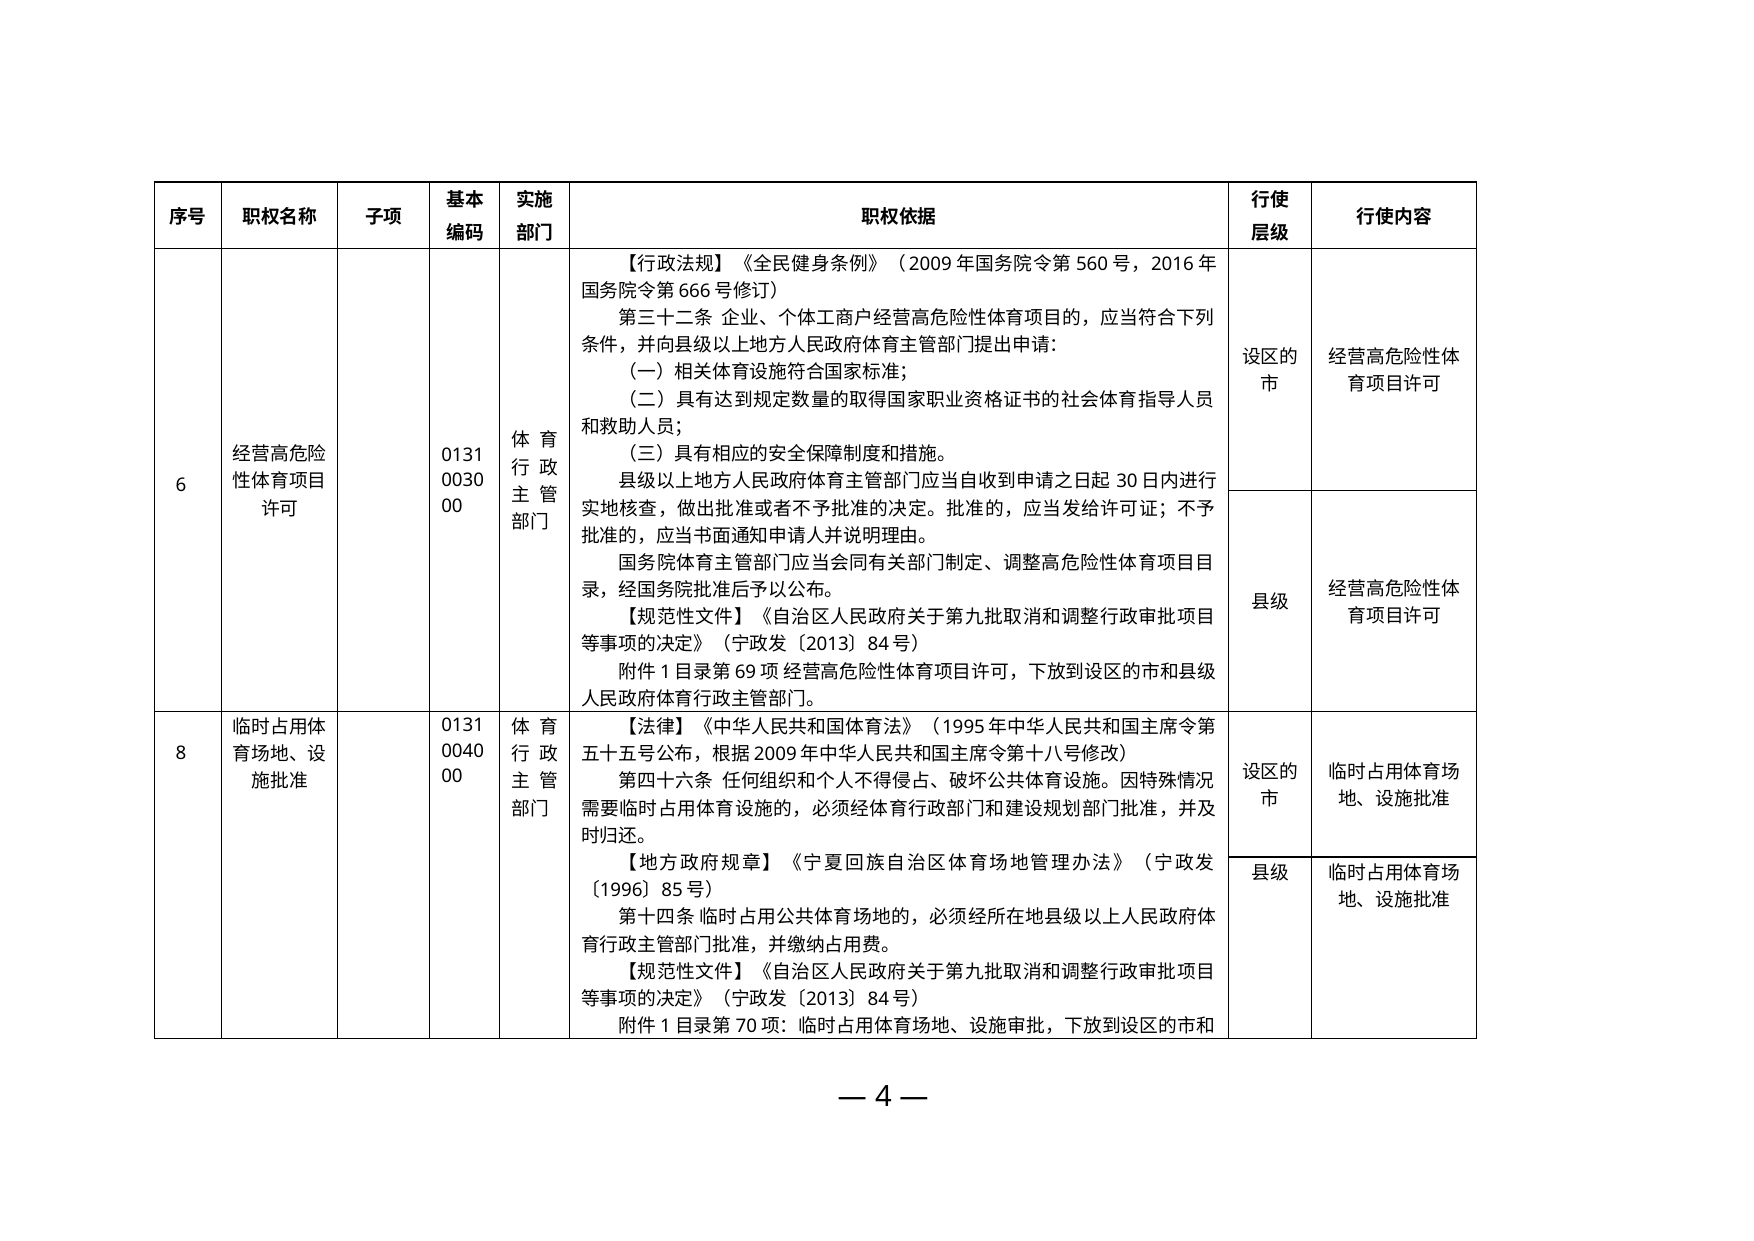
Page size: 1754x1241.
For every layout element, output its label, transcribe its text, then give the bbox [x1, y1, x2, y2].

table_cell [155, 712, 221, 1038]
table_header 行使内容 [1312, 183, 1476, 247]
table_cell 设区的市 [1229, 712, 1311, 856]
table_header 职权依据 [570, 183, 1228, 247]
table_cell 经营高危险性体育项目许可 [222, 249, 337, 711]
table_cell 【行政法规】《全民健身条例》（2009年国务院令第560号，2016年国务院令第666号修订） 第三十二条 企业、个体工商户经营高危险性体育项目的，应当符合下列条件，并向县级以上地方人民政府体育主管部门提出申请： （一）相关体育设施符合国家标准； （二）具有达到规定数量的取得国家职业资格证书的社会体育指导人员和救助人员； （三）具有相应的安全保障制度和措施。 县级以上地方人民政府体育主管部门应当自收到申请之日起30日内进行实地核查，做出批准或者不予批准的决定。批准的，应当发给许可证；不予批准的，应当书面通知申请人并说明理由。 国务院体育主管部门应当会同有关部门制定、调整高危险性体育项目目录，经国务院批准后予以公布。 【规范性文件】《自治区人民政府关于第九批取消和调整行政审批项目等事项的决定》（宁政发〔2013〕84号） 附件1目录第69项 经营高危险性体育项目许可，下放到设区的市和县级人民政府体育行政主管部门。 [570, 249, 1228, 711]
table_cell [338, 249, 429, 711]
table_cell 设区的市 [1229, 249, 1311, 490]
table_header 职权名称 [222, 183, 337, 247]
table_header 基本编码 [430, 183, 499, 247]
table_cell 【法律】《中华人民共和国体育法》（1995年中华人民共和国主席令第五十五号公布，根据 2009年中华人民共和国主席令第十八号修改） 第四十六条 任何组织和个人不得侵占、破坏公共体育设施。因特殊情况需要临时占用体育设施的，必须经体育行政部门和建设规划部门批准，并及时归还。 【地方政府规章】《宁夏回族自治区体育场地管理办法》（宁政发〔1996〕85号） 第十四条 临时占用公共体育场地的，必须经所在地县级以上人民政府体育行政主管部门批准，并缴纳占用费。 【规范性文件】《自治区人民政府关于第九批取消和调整行政审批项目等事项的决定》（宁政发〔2013〕84号） 附件1目录第70项：临时占用体育场地、设施审批，下放到设区的市和县级人民政府体育行政主管部门。 [570, 712, 1228, 1038]
table_cell 体育行政主管部门 [500, 249, 569, 711]
table_cell 临时占用体育场地、设施批准 [1312, 858, 1476, 1038]
table_cell 经营高危险性体育项目许可 [1312, 491, 1476, 711]
table_header 子项 [338, 183, 429, 247]
table_cell 经营高危险性体育项目许可 [1312, 249, 1476, 490]
table_cell [155, 249, 221, 711]
table_header 序号 [155, 183, 221, 247]
table_cell 县级 [1229, 858, 1311, 1038]
table_cell 0131004000 [430, 712, 499, 1038]
table_cell 临时占用体育场地、设施批准 [222, 712, 337, 1038]
table_cell 临时占用体育场地、设施批准 [1312, 712, 1476, 856]
table_cell 体育行政主管部门 [500, 712, 569, 1038]
table_header 实施部门 [500, 183, 569, 247]
table_cell 0131003000 [430, 249, 499, 711]
table_cell 县级 [1229, 491, 1311, 711]
table_header 行使 层级 [1229, 183, 1311, 247]
table_cell [338, 712, 429, 1038]
